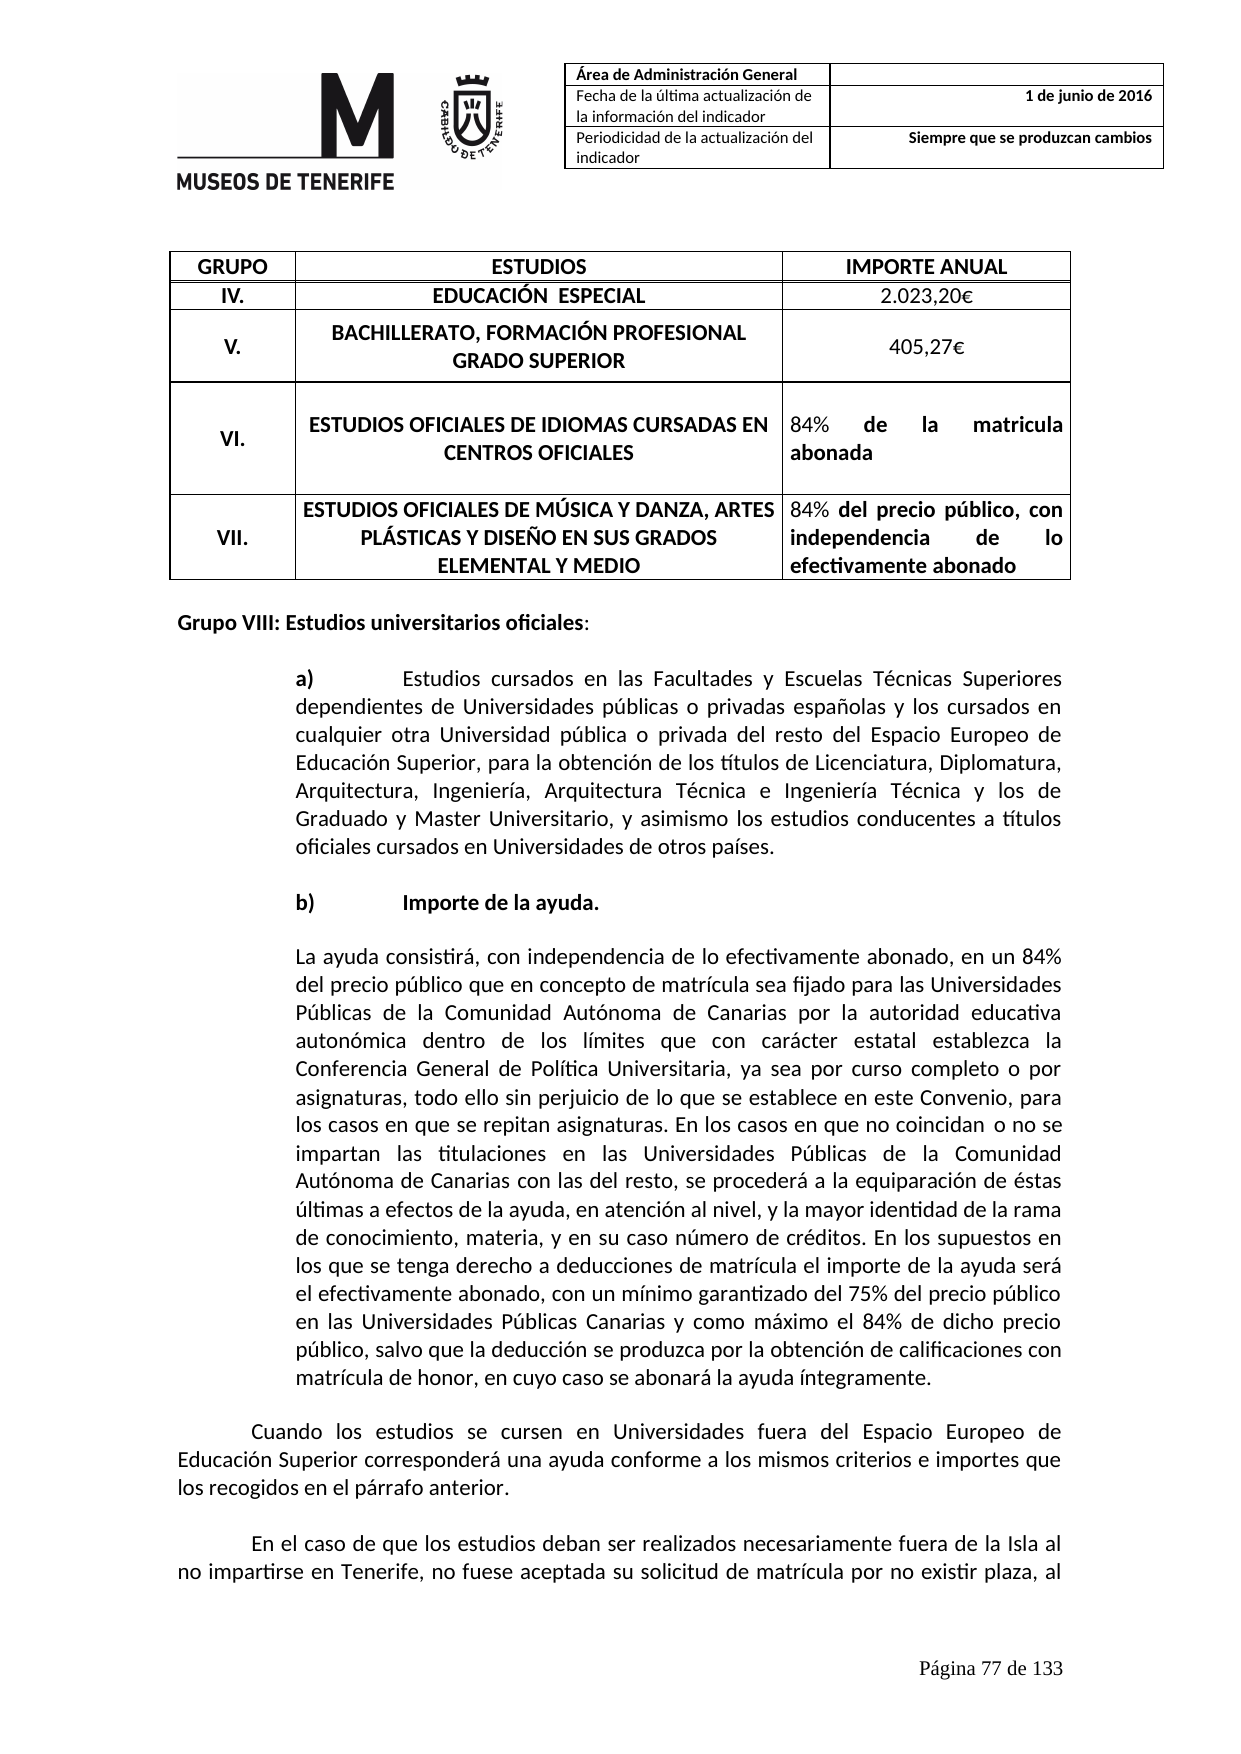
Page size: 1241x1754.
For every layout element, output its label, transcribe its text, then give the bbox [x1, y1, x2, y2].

list Importe de la ayuda. [295, 888, 1063, 916]
table_cell BACHILLERATO, FORMACIÓN PROFESIONAL GRADO SUPERIOR [296, 310, 782, 381]
text Grupo VIII: Estudios universitarios oficiales: [177, 608, 1063, 636]
list Estudios cursados en las Facultades y Escuelas Técnicas Superiores dependientes de Universidades públicas o privadas españolas y los cursados en cualquier otra Universidad pública o privada del resto del Espacio Europeo de Educación Superior, para la obtención de los títulos de Licenciatura, Diplomatura, Arquitectura, Ingeniería, Arquitectura Técnica e Ingeniería Técnica y los de Graduado y Master Universitario, y asimismo los estudios conducentes a títulos oficiales cursados en Universidades de otros países. [295, 664, 1063, 860]
table_cell 84% de la matricula abonada [783, 383, 1070, 494]
table_cell VI. [171, 383, 295, 494]
table_cell ESTUDIOS OFICIALES DE MÚSICA Y DANZA, ARTES PLÁSTICAS Y DISEÑO EN SUS GRADOS ELEMENTAL Y MEDIO [296, 495, 782, 579]
table_header IMPORTE ANUAL [783, 252, 1070, 280]
table_cell EDUCACIÓN ESPECIAL [296, 283, 782, 309]
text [177, 1529, 1063, 1585]
table_header ESTUDIOS [296, 252, 782, 280]
table_cell 2.023,20€ [783, 283, 1070, 309]
table_cell V. [171, 310, 295, 381]
table_header GRUPO [171, 252, 295, 280]
table_cell VII. [171, 495, 295, 579]
text Cuando los estudios se cursen en Universidades fuera del Espacio Europeo de Educación Superior corresponderá una ayuda conforme a los mismos criterios e importes que los recogidos en el párrafo anterior. [177, 1417, 1063, 1501]
table_cell ESTUDIOS OFICIALES DE IDIOMAS CURSADAS EN CENTROS OFICIALES [296, 383, 782, 494]
table_cell 84% del precio público, con independencia de lo efectivamente abonado [783, 495, 1070, 579]
text La ayuda consistirá, con independencia de lo efectivamente abonado, en un 84% del precio público que en concepto de matrícula sea fijado para las Universidades Públicas de la Comunidad Autónoma de Canarias por la autoridad educativa autonómica dentro de los límites que con carácter estatal establezca la Conferencia General de Política Universitaria, ya sea por curso completo o por asignaturas, todo ello sin perjuicio de lo que se establece en este Convenio, para los casos en que se repitan asignaturas. En los casos en que no coincidan o no se impartan las titulaciones en las Universidades Públicas de la Comunidad Autónoma de Canarias con las del resto, se procederá a la equiparación de éstas últimas a efectos de la ayuda, en atención al nivel, y la mayor identidad de la rama de conocimiento, materia, y en su caso número de créditos. En los supuestos en los que se tenga derecho a deducciones de matrícula el importe de la ayuda será el efectivamente abonado, con un mínimo garantizado del 75% del precio público en las Universidades Públicas Canarias y como máximo el 84% de dicho precio público, salvo que la deducción se produzca por la obtención de calificaciones con matrícula de honor, en cuyo caso se abonará la ayuda íntegramente. [295, 942, 1063, 1391]
table_cell 405,27€ [783, 310, 1070, 381]
picture [177, 73, 503, 190]
table_cell IV. [171, 283, 295, 309]
